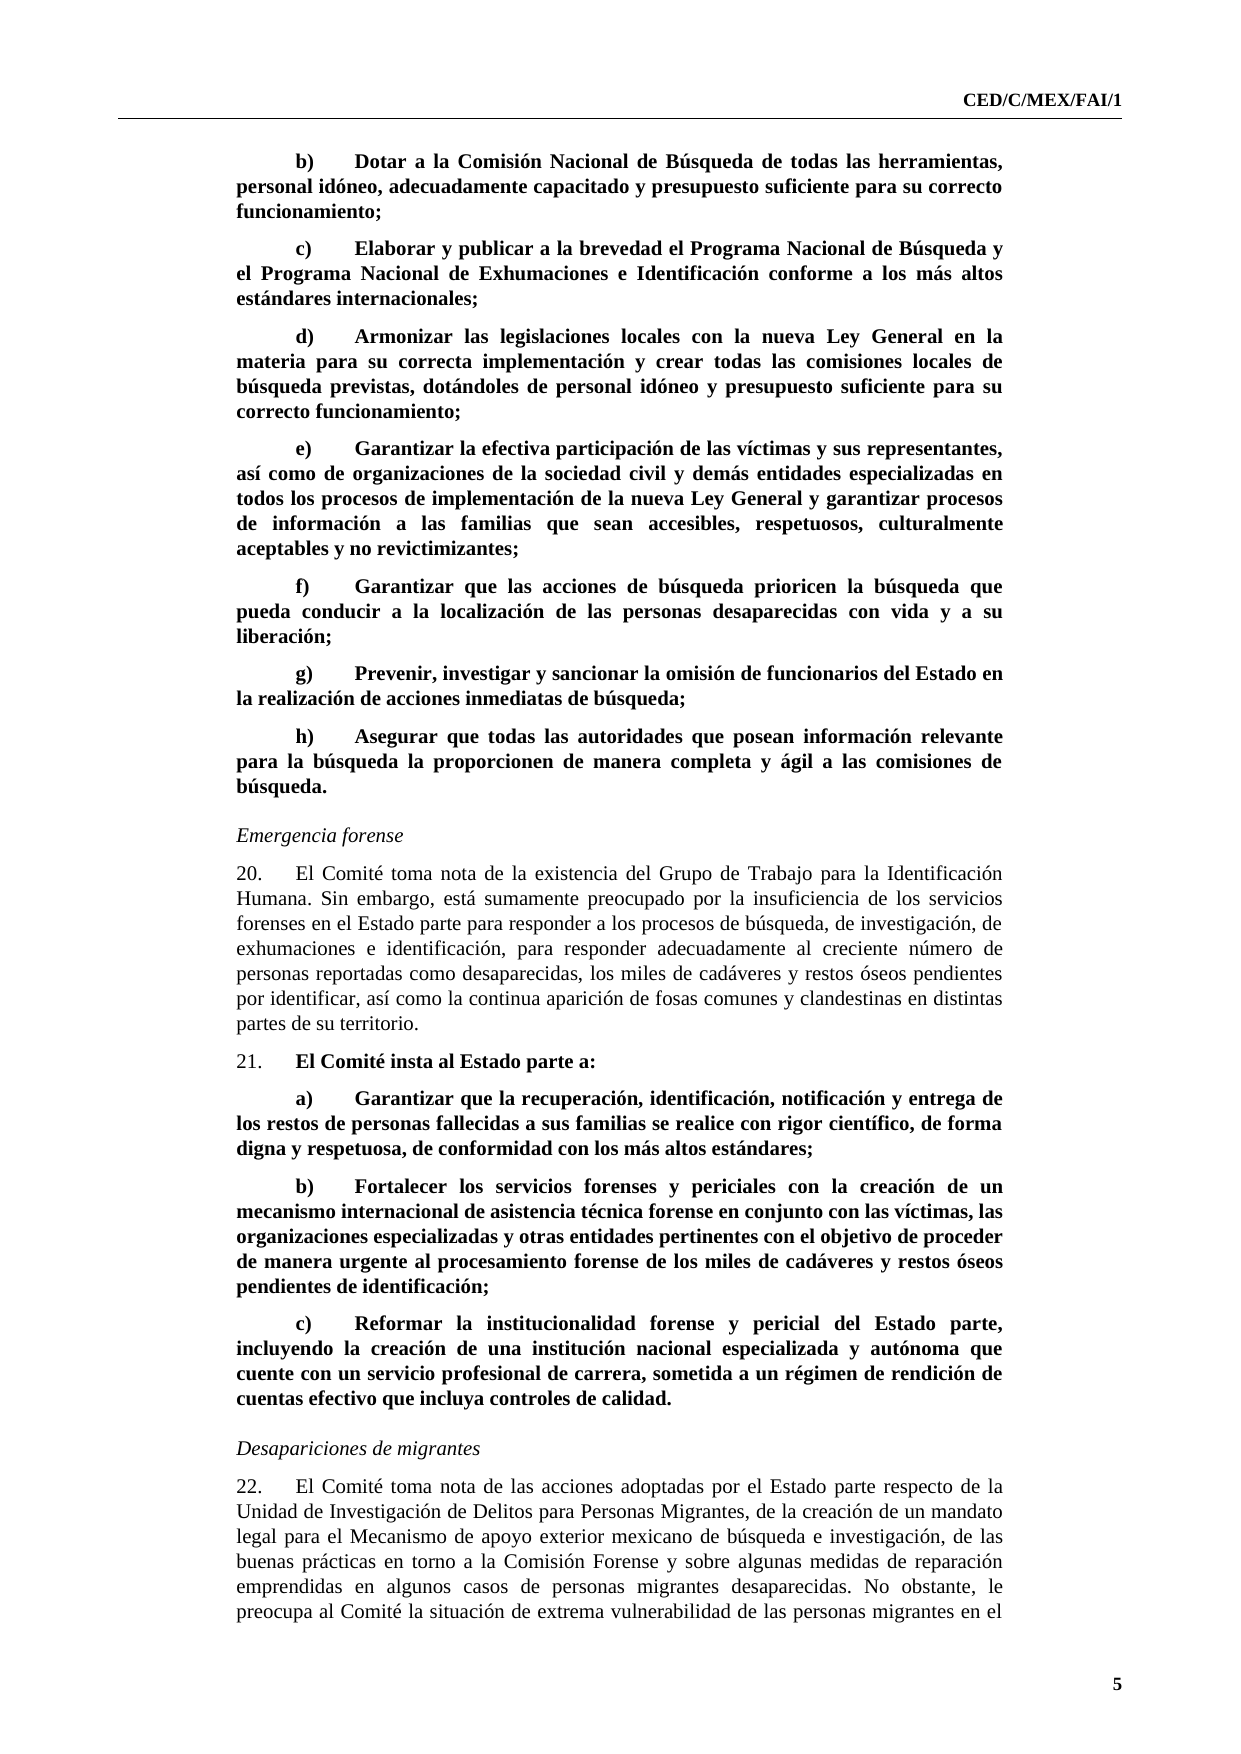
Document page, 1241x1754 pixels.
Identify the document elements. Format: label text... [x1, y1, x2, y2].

text c) Elaborar y publicar a la brevedad el Programa Nacional de Búsqueda y el Programa Nacional de Exhumaciones e Identificación conforme a los más altos estándares internacionales; [236, 235, 1004, 310]
text d) Armonizar las legislaciones locales con la nueva Ley General en la materia para su correcta implementación y crear todas las comisiones locales de búsqueda previstas, dotándoles de personal idóneo y presupuesto suficiente para su correcto funcionamiento; [236, 323, 1004, 423]
text 21. El Comité insta al Estado parte a: [236, 1048, 1004, 1073]
text Emergencia forense [118, 823, 1004, 848]
text b) Dotar a la Comisión Nacional de Búsqueda de todas las herramientas, personal idóneo, adecuadamente capacitado y presupuesto suficiente para su correcto funcionamiento; [236, 148, 1004, 223]
text a) Garantizar que la recuperación, identificación, notificación y entrega de los restos de personas fallecidas a sus familias se realice con rigor científico, de forma digna y respetuosa, de conformidad con los más altos estándares; [236, 1085, 1004, 1160]
text f) Garantizar que las acciones de búsqueda prioricen la búsqueda que pueda conducir a la localización de las personas desaparecidas con vida y a su liberación; [236, 573, 1004, 648]
text Desapariciones de migrantes [118, 1435, 1004, 1460]
text e) Garantizar la efectiva participación de las víctimas y sus representantes, así como de organizaciones de la sociedad civil y demás entidades especializadas en todos los procesos de implementación de la nueva Ley General y garantizar procesos de información a las familias que sean accesibles, respetuosos, culturalmente aceptables y no revictimizantes; [236, 435, 1004, 560]
text 20. El Comité toma nota de la existencia del Grupo de Trabajo para la Identificación Humana. Sin embargo, está sumamente preocupado por la insuficiencia de los servicios forenses en el Estado parte para responder a los procesos de búsqueda, de investigación, de exhumaciones e identificación, para responder adecuadamente al creciente número de personas reportadas como desaparecidas, los miles de cadáveres y restos óseos pendientes por identificar, así como la continua aparición de fosas comunes y clandestinas en distintas partes de su territorio. [236, 860, 1004, 1035]
text h) Asegurar que todas las autoridades que posean información relevante para la búsqueda la proporcionen de manera completa y ágil a las comisiones de búsqueda. [236, 723, 1004, 798]
text b) Fortalecer los servicios forenses y periciales con la creación de un mecanismo internacional de asistencia técnica forense en conjunto con las víctimas, las organizaciones especializadas y otras entidades pertinentes con el objetivo de proceder de manera urgente al procesamiento forense de los miles de cadáveres y restos óseos pendientes de identificación; [236, 1173, 1004, 1298]
text g) Prevenir, investigar y sancionar la omisión de funcionarios del Estado en la realización de acciones inmediatas de búsqueda; [236, 660, 1004, 710]
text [236, 1473, 1004, 1623]
text c) Reformar la institucionalidad forense y pericial del Estado parte, incluyendo la creación de una institución nacional especializada y autónoma que cuente con un servicio profesional de carrera, sometida a un régimen de rendición de cuentas efectivo que incluya controles de calidad. [236, 1310, 1004, 1410]
